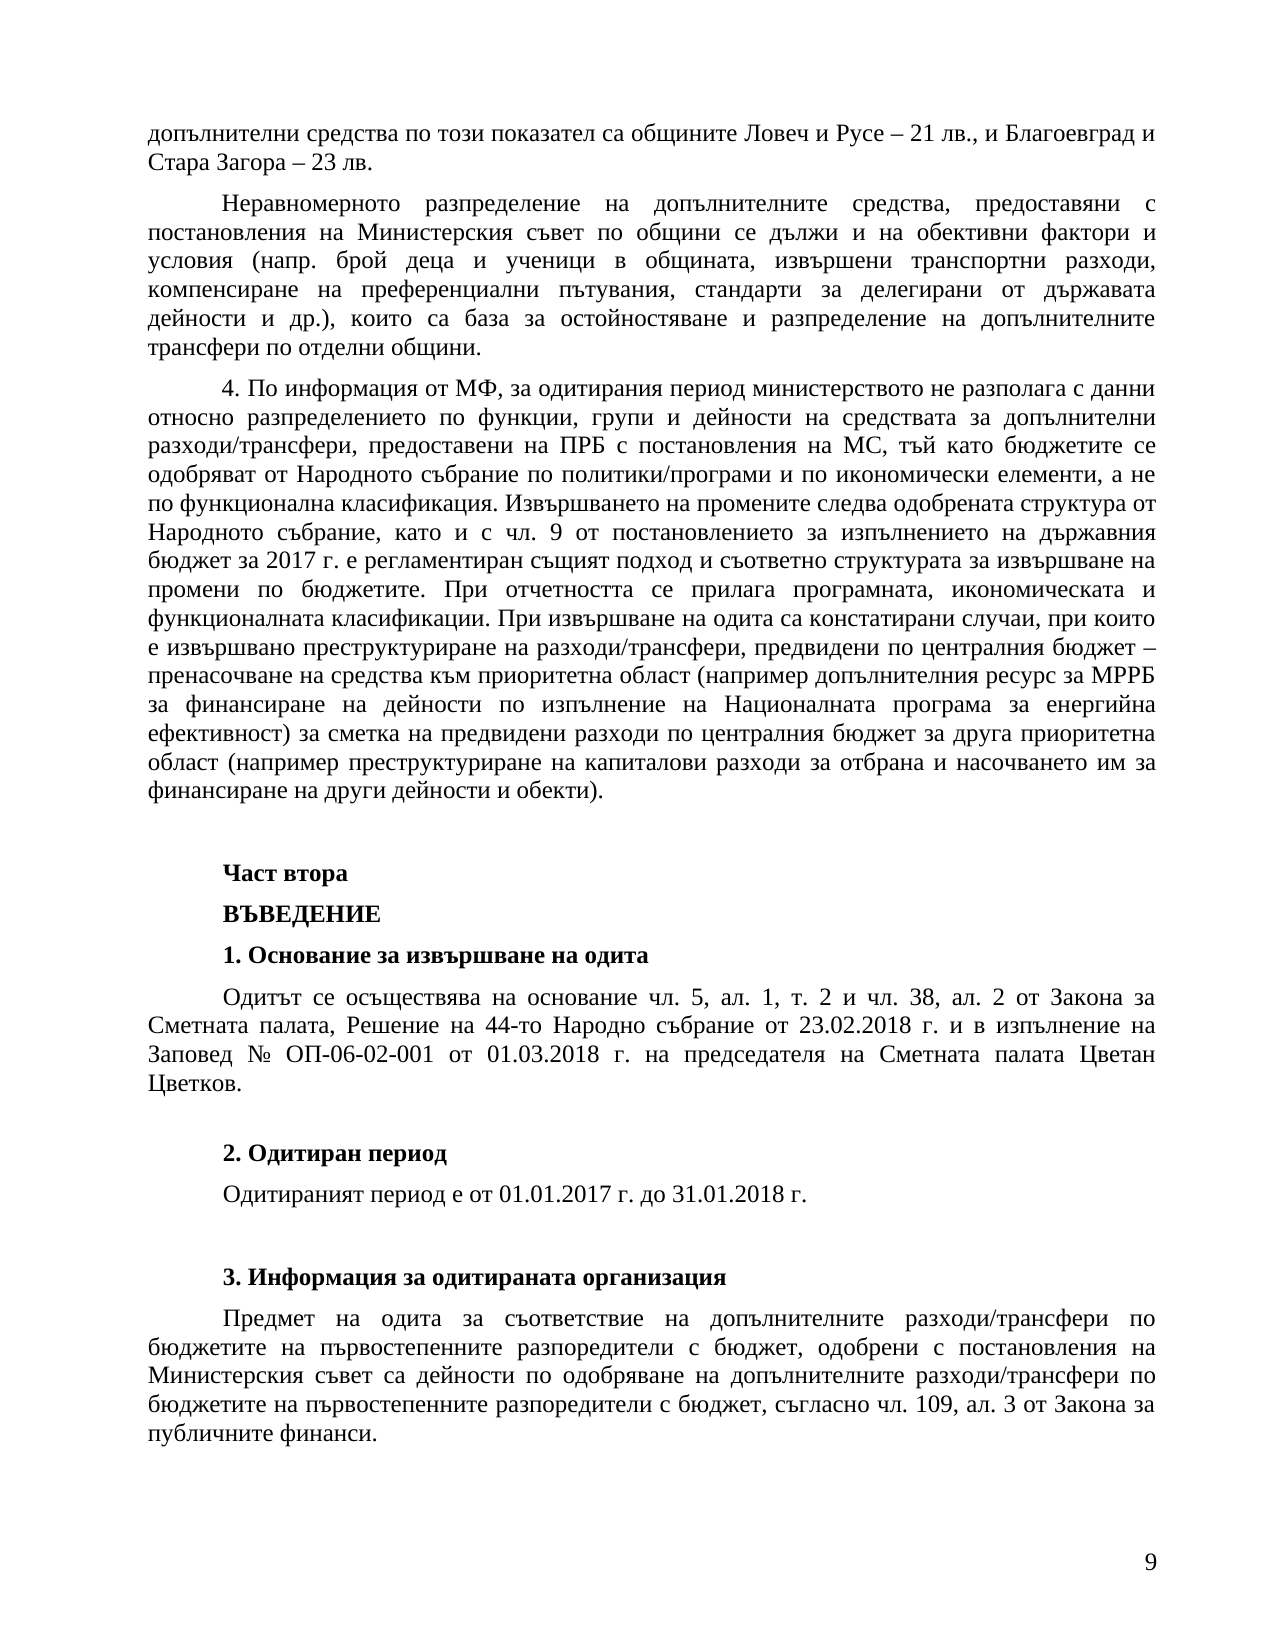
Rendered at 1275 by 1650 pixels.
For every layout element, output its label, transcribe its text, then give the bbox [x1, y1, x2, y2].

text Предмет на одита за съответствие на допълнителните разходи/трансфери по бюджетите на първостепенните разпоредители с бюджет, одобрени с постановления на Министерския съвет са дейности по одобряване на допълнителните разходи/трансфери по бюджетите на първостепенните разпоредители с бюджет, съгласно чл. 109, ал. 3 от Закона за публичните финанси. [148, 1303, 1157, 1447]
subtitle 1. Основание за извършване на одита [148, 941, 1157, 969]
subtitle 2. Одитиран период [148, 1138, 1157, 1167]
text 4. По информация от МФ, за одитирания период министерството не разполага с данни относно разпределението по функции, групи и дейности на средствата за допълнителни разходи/трансфери, предоставени на ПРБ с постановления на МС, тъй като бюджетите се одобряват от Народното събрание по политики/програми и по икономически елементи, а не по функционална класификация. Извършването на промените следва одобрената структура от Народното събрание, като и с чл. 9 от постановлението за изпълнението на държавния бюджет за 2017 г. е регламентиран същият подход и съответно структурата за извършване на промени по бюджетите. При отчетността се прилага програмната, икономическата и функционалната класификации. При извършване на одита са констатирани случаи, при които е извършвано преструктуриране на разходи/трансфери, предвидени по централния бюджет –пренасочване на средства към приоритетна област (например допълнителния ресурс за МРРБ за финансиране на дейности по изпълнение на Националната програма за енергийна ефективност) за сметка на предвидени разходи по централния бюджет за друга приоритетна област (например преструктуриране на капиталови разходи за отбрана и насочването им за финансиране на други дейности и обекти). [148, 373, 1157, 804]
text Неравномерното разпределение на допълнителните средства, предоставяни с постановления на Министерския съвет по общини се дължи и на обективни фактори и условия (напр. брой деца и ученици в общината, извършени транспортни разходи, компенсиране на преференциални пътувания, стандарти за делегирани от държавата дейности и др.), които са база за остойностяване и разпределение на допълнителните трансфери по отделни общини. [148, 188, 1157, 361]
subtitle 3. Информация за одитираната организация [148, 1262, 1157, 1291]
text Одитираният период е от 01.01.2017 г. до 31.01.2018 г. [148, 1179, 1157, 1208]
subtitle ВЪВЕДЕНИЕ [148, 899, 1157, 928]
subtitle Част втора [148, 858, 1157, 887]
text Одитът се осъществява на основание чл. 5, ал. 1, т. 2 и чл. 38, ал. 2 от Закона за Сметната палата, Решение на 44-то Народно събрание от 23.02.2018 г. и в изпълнение на Заповед № ОП-06-02-001 от 01.03.2018 г. на председателя на Сметната палата Цветан Цветков. [148, 982, 1157, 1097]
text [148, 118, 1157, 176]
